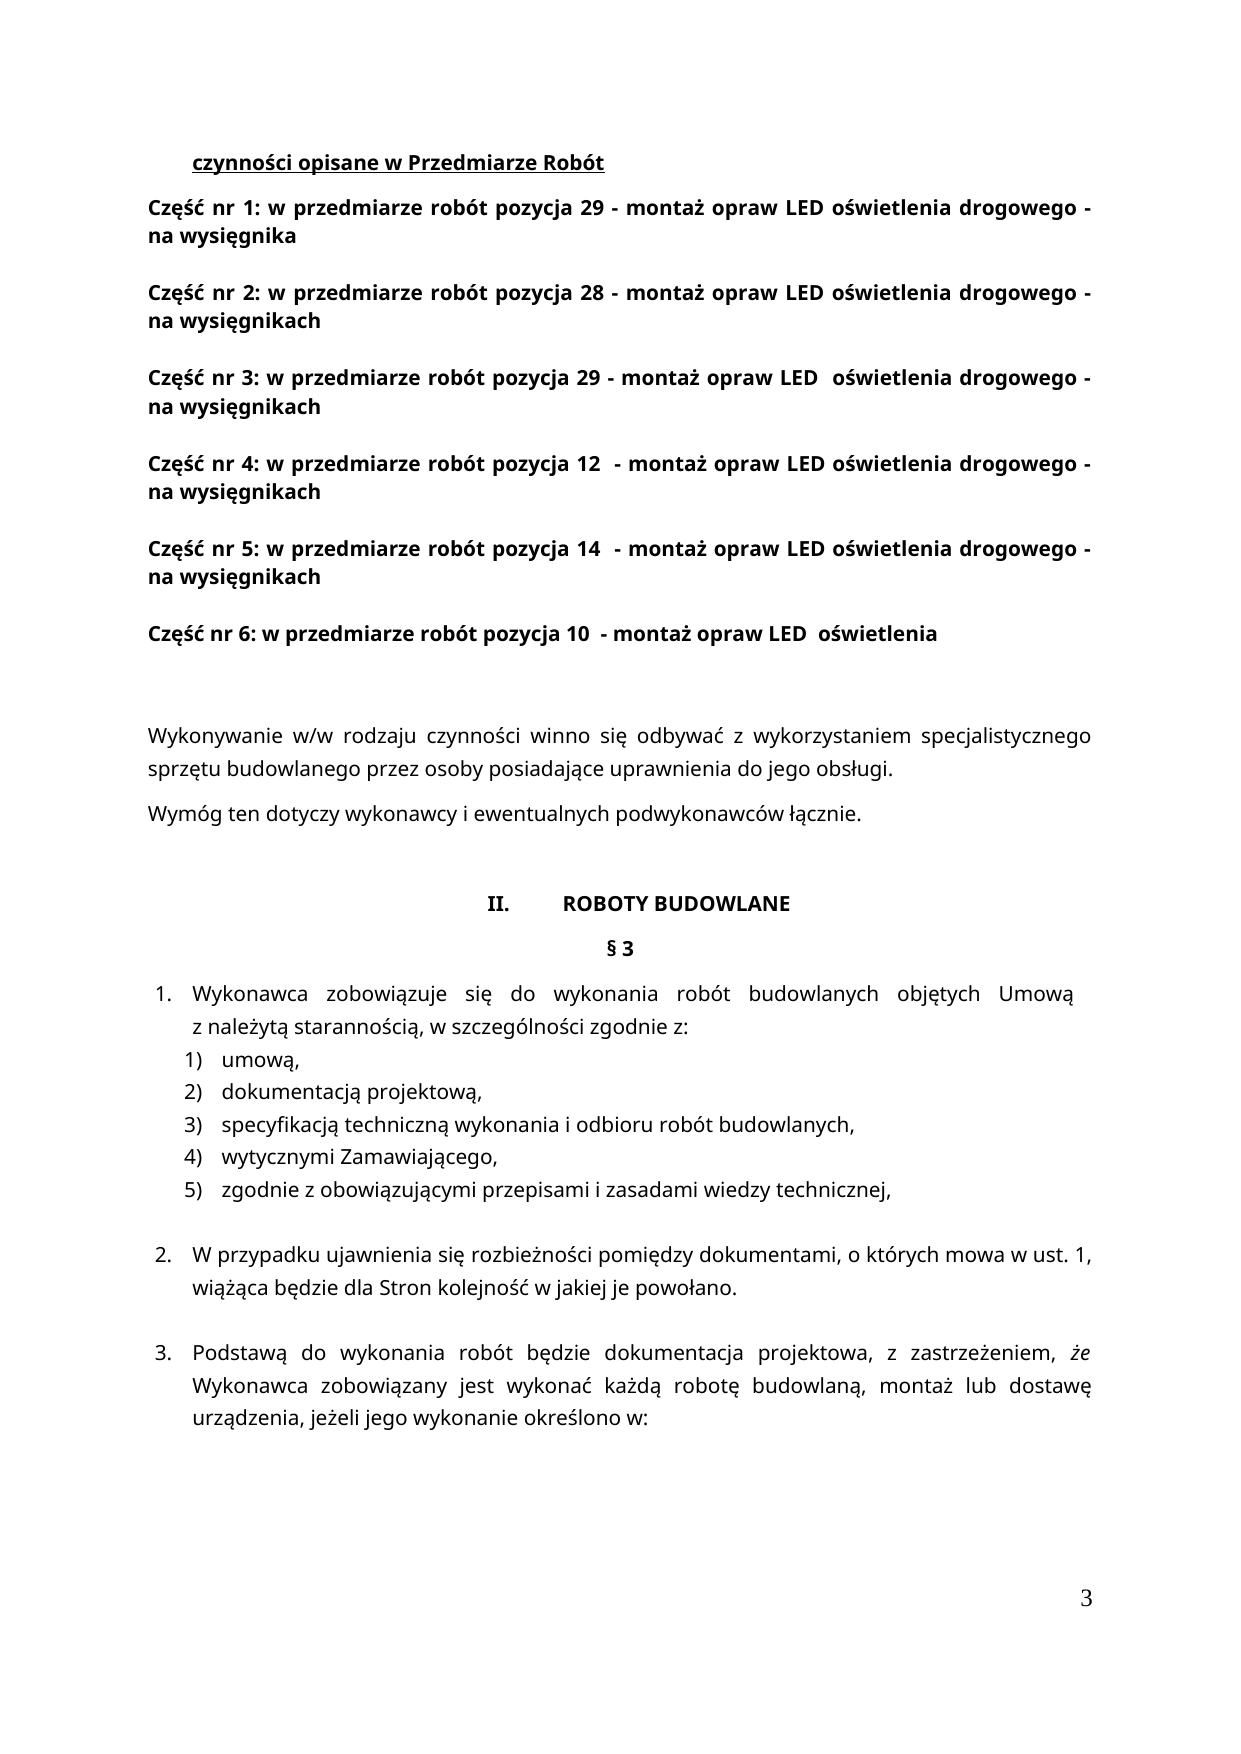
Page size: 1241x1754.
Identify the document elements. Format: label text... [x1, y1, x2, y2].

list ROBOTY BUDOWLANE [185, 889, 1093, 918]
text Część nr 4: w przedmiarze robót pozycja 12 - montaż opraw LED oświetlenia drogowego - na wysięgnikach [148, 449, 1093, 506]
text Wymóg ten dotyczy wykonawcy i ewentualnych podwykonawców łącznie. [148, 799, 1093, 827]
list W przypadku ujawnienia się rozbieżności pomiędzy dokumentami, o których mowa w ust. 1, wiążąca będzie dla Stron kolejność w jakiej je powołano. [154, 1240, 1093, 1301]
text Część nr 1: w przedmiarze robót pozycja 29 - montaż opraw LED oświetlenia drogowego - na wysięgnika [148, 193, 1093, 250]
text Część nr 2: w przedmiarze robót pozycja 28 - montaż opraw LED oświetlenia drogowego - na wysięgnikach [148, 278, 1093, 335]
list specyfikacją techniczną wykonania i odbioru robót budowlanych, [184, 1110, 1093, 1138]
text Część nr 5: w przedmiarze robót pozycja 14 - montaż opraw LED oświetlenia drogowego - na wysięgnikach [148, 534, 1093, 591]
list dokumentacją projektową, [184, 1077, 1093, 1106]
text Część nr 3: w przedmiarze robót pozycja 29 - montaż opraw LED oświetlenia drogowego - na wysięgnikach [148, 363, 1093, 420]
list zgodnie z obowiązującymi przepisami i zasadami wiedzy technicznej, [184, 1175, 1093, 1203]
list umową, [184, 1045, 1093, 1073]
text § 3 [148, 934, 1093, 963]
text czynności opisane w Przedmiarze Robót [192, 148, 1093, 176]
text Wykonywanie w/w rodzaju czynności winno się odbywać z wykorzystaniem specjalistycznego sprzętu budowlanego przez osoby posiadające uprawnienia do jego obsługi. [148, 721, 1093, 782]
text Część nr 6: w przedmiarze robót pozycja 10 - montaż opraw LED oświetlenia [148, 619, 1093, 648]
list wytycznymi Zamawiającego, [184, 1142, 1093, 1171]
list Podstawą do wykonania robót będzie dokumentacja projektowa, z zastrzeżeniem, że Wykonawca zobowiązany jest wykonać każdą robotę budowlaną, montaż lub dostawę urządzenia, jeżeli jego wykonanie określono w: [154, 1338, 1093, 1432]
list Wykonawca zobowiązuje się do wykonania robót budowlanych objętych Umową z należytą starannością, w szczególności zgodnie z: [154, 979, 1093, 1041]
